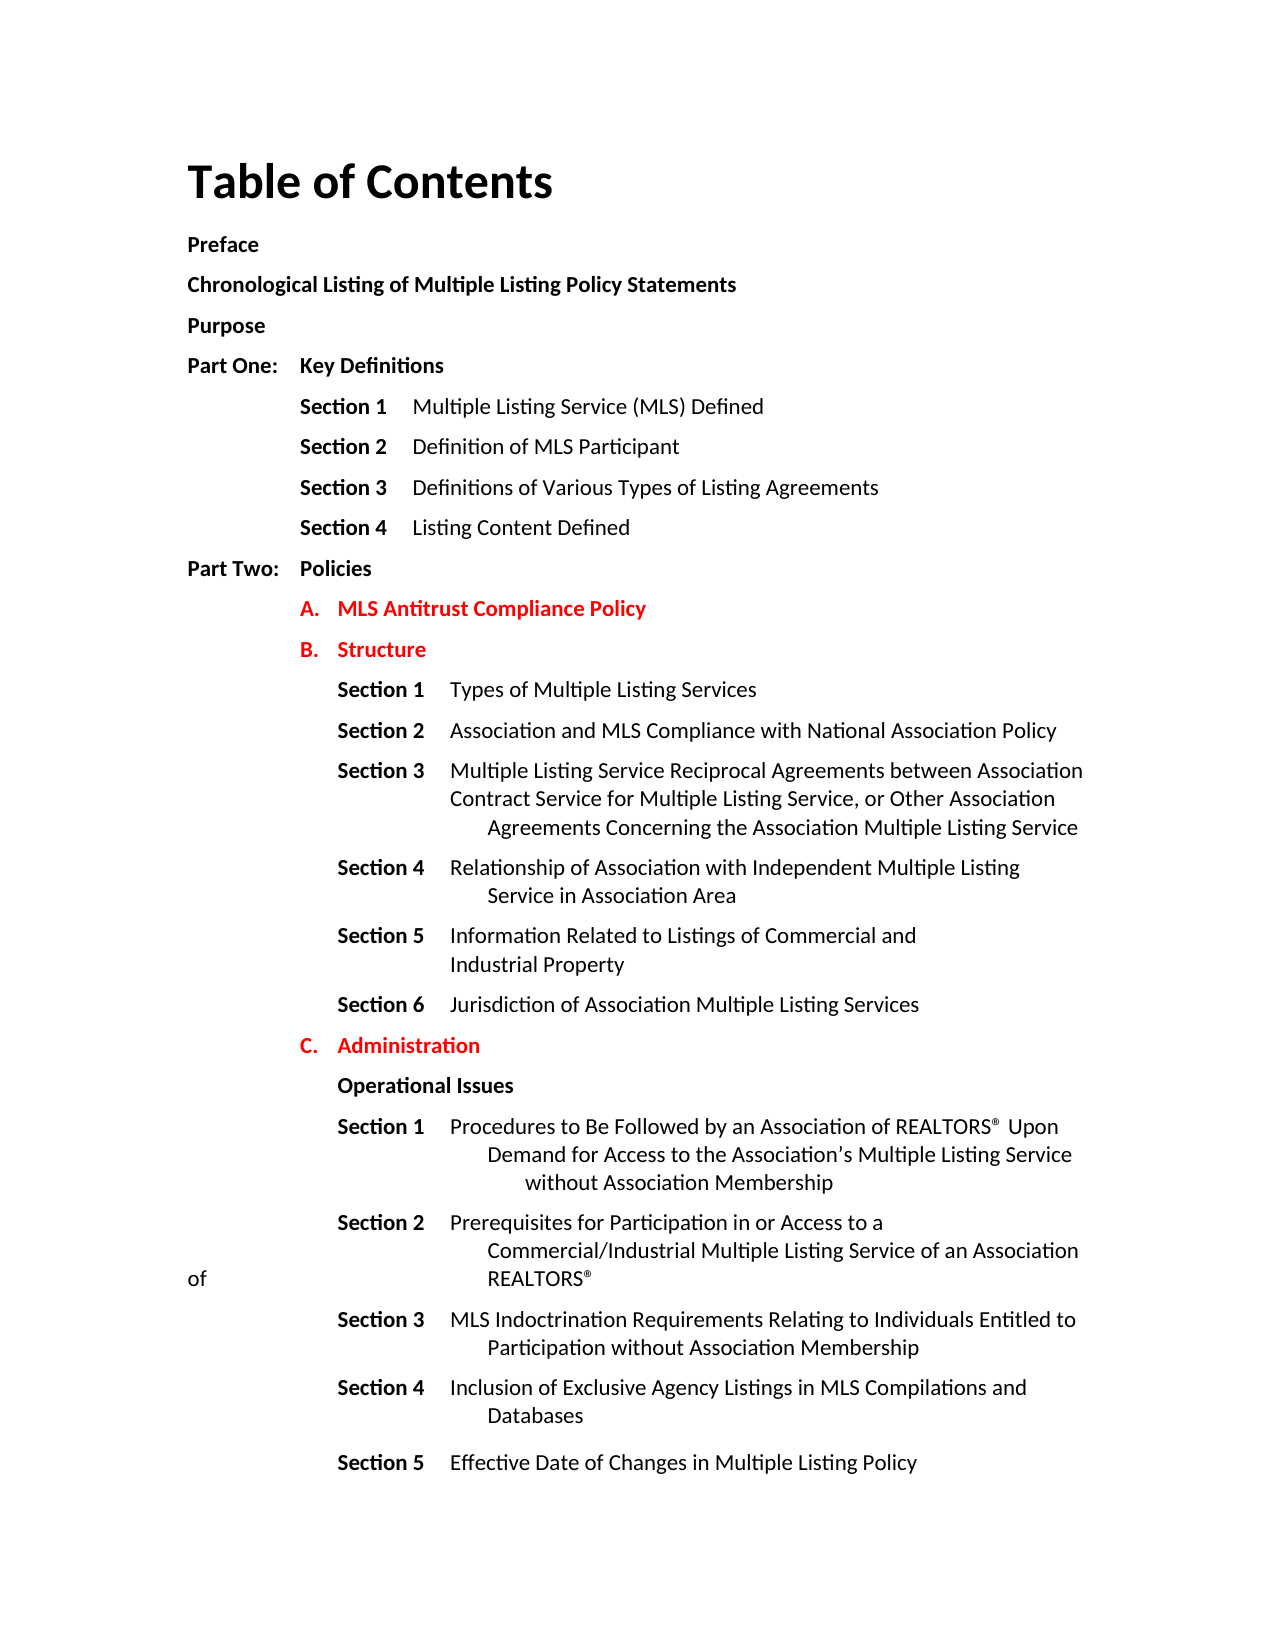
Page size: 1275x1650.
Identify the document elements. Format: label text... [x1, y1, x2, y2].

text Section 2 Definition of MLS Participant [187, 432, 1087, 460]
text Table of Contents [187, 150, 1087, 211]
text Section 1 Types of Multiple Listing Services [187, 676, 1087, 703]
text Chronological Listing of Multiple Listing Policy Statements [187, 270, 1087, 298]
text B. Structure [187, 635, 1087, 663]
text Section 4 Listing Content Defined [187, 513, 1087, 541]
text Section 5 Information Related to Listings of Commercial and Industrial Property [187, 922, 1087, 978]
text C. Administration [187, 1031, 1087, 1059]
text Section 4 Inclusion of Exclusive Agency Listings in MLS Compilations and Databases [187, 1373, 1087, 1429]
text Part Two: Policies [187, 554, 1087, 582]
text Section 2 Prerequisites for Participation in or Access to a Commercial/Industrial Multiple Listing Service of an Association of REALTORS® [187, 1208, 1087, 1292]
text Section 2 Association and MLS Compliance with National Association Policy [187, 716, 1087, 744]
text Part One: Key Definitions [187, 351, 1087, 379]
text Section 1 Procedures to Be Followed by an Association of REALTORS® Upon Demand for Access to the Association’s Multiple Listing Service without Association Membership [187, 1112, 1087, 1196]
text Section 4 Relationship of Association with Independent Multiple Listing Service in Association Area [187, 853, 1087, 909]
text Section 3 MLS Indoctrination Requirements Relating to Individuals Entitled to Participation without Association Membership [187, 1305, 1087, 1361]
text A. MLS Antitrust Compliance Policy [187, 594, 1087, 622]
text Preface [187, 230, 1087, 258]
text Section 1 Multiple Listing Service (MLS) Defined [187, 392, 1087, 420]
text Section 5 Effective Date of Changes in Multiple Listing Policy [187, 1448, 1087, 1476]
text Purpose [187, 311, 1087, 339]
text Operational Issues [187, 1071, 1087, 1099]
text Section 6 Jurisdiction of Association Multiple Listing Services [187, 990, 1087, 1018]
text Section 3 Definitions of Various Types of Listing Agreements [187, 473, 1087, 501]
text Section 3 Multiple Listing Service Reciprocal Agreements between Association Contract Service for Multiple Listing Service, or Other Association Agreements Concerning the Association Multiple Listing Service [187, 757, 1087, 841]
